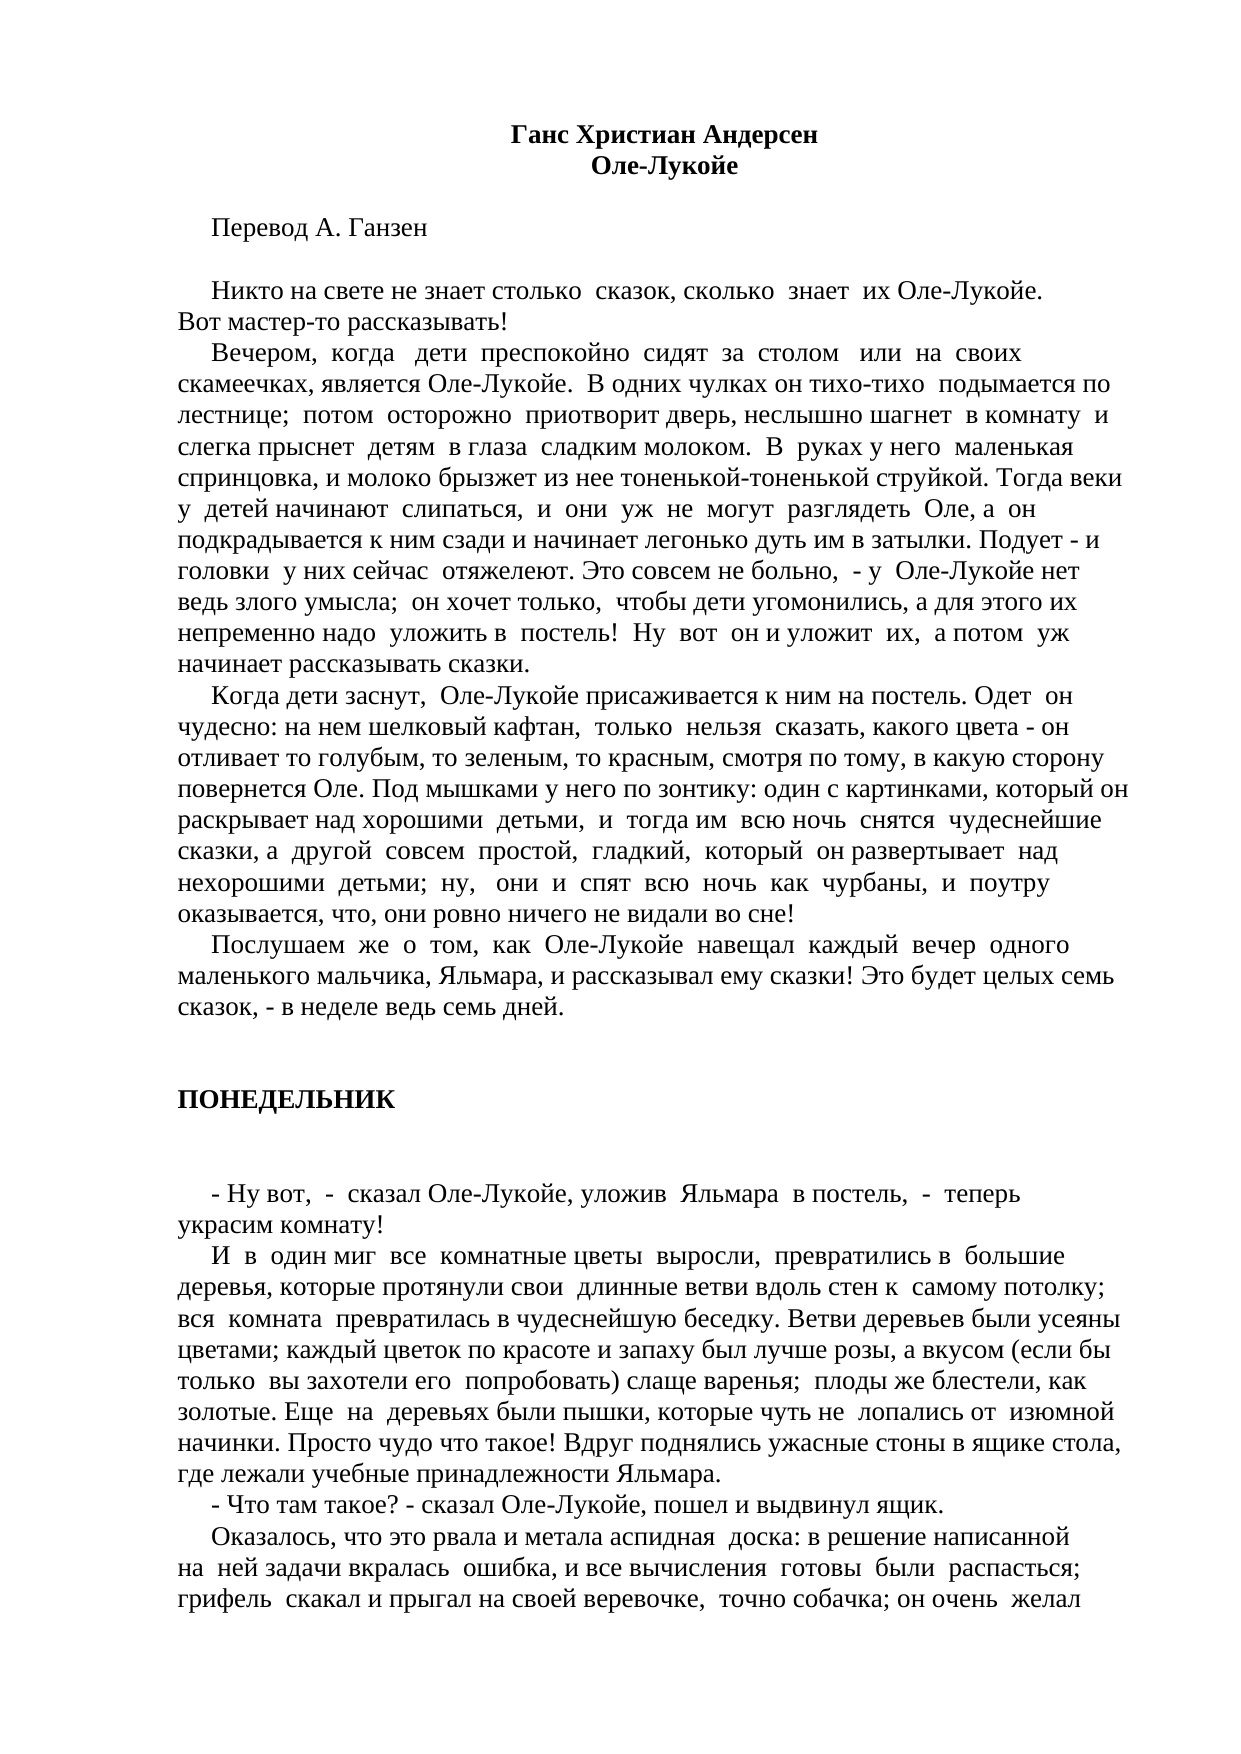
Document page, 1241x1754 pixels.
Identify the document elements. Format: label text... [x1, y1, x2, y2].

text слегка прыснет детям в глаза сладким молоком. В руках у него маленькая [177, 429, 1152, 461]
text украсим комнату! [177, 1208, 1152, 1239]
text начинает рассказывать сказки. [177, 648, 1152, 679]
text подкрадывается к ним сзади и начинает легонько дуть им в затылки. Подует - и [177, 523, 1152, 554]
text Оле-Лукойе [177, 149, 1152, 180]
text Вечером, когда дети преспокойно сидят за столом или на своих [177, 336, 1152, 367]
text грифель скакал и прыгал на своей веревочке, точно собачка; он очень желал [177, 1582, 1152, 1613]
text И в один миг все комнатные цветы выросли, превратились в большие [177, 1239, 1152, 1271]
text спринцовка, и молоко брызжет из нее тоненькой-тоненькой струйкой. Тогда веки [177, 461, 1152, 492]
text на ней задачи вкралась ошибка, и все вычисления готовы были распасться; [177, 1551, 1152, 1582]
text у детей начинают слипаться, и они уж не могут разглядеть Оле, а он [177, 492, 1152, 523]
text нехорошими детьми; ну, они и спят всю ночь как чурбаны, и поутру [177, 866, 1152, 897]
text золотые. Еще на деревьях были пышки, которые чуть не лопались от изюмной [177, 1395, 1152, 1426]
text деревья, которые протянули свои длинные ветви вдоль стен к самому потолку; [177, 1271, 1152, 1302]
text повернется Оле. Под мышками у него по зонтику: один с картинками, который он [177, 772, 1152, 803]
text вся комната превратилась в чудеснейшую беседку. Ветви деревьев были усеяны [177, 1302, 1152, 1333]
text только вы захотели его попробовать) слаще варенья; плоды же блестели, как [177, 1364, 1152, 1395]
text раскрывает над хорошими детьми, и тогда им всю ночь снятся чудеснейшие [177, 803, 1152, 834]
text Оказалось, что это рвала и метала аспидная доска: в решение написанной [177, 1520, 1152, 1551]
text сказок, - в неделе ведь семь дней. [177, 990, 1152, 1021]
text оказывается, что, они ровно ничего не видали во сне! [177, 897, 1152, 928]
text где лежали учебные принадлежности Яльмара. [177, 1457, 1152, 1488]
text Вот мастер-то рассказывать! [177, 305, 1152, 336]
text - Ну вот, - сказал Оле-Лукойе, уложив Яльмара в постель, - теперь [177, 1177, 1152, 1208]
text лестнице; потом осторожно приотворит дверь, неслышно шагнет в комнату и [177, 398, 1152, 429]
text - Что там такое? - сказал Оле-Лукойе, пошел и выдвинул ящик. [177, 1488, 1152, 1520]
text Послушаем же о том, как Оле-Лукойе навещал каждый вечер одного [177, 928, 1152, 959]
text непременно надо уложить в постель! Ну вот он и уложит их, а потом уж [177, 616, 1152, 648]
text сказки, а другой совсем простой, гладкий, который он развертывает над [177, 834, 1152, 866]
text головки у них сейчас отяжелеют. Это совсем не больно, - у Оле-Лукойе нет [177, 554, 1152, 585]
text ПОНЕДЕЛЬНИК [177, 1084, 1152, 1115]
text скамеечках, является Оле-Лукойе. В одних чулках он тихо-тихо подымается по [177, 367, 1152, 398]
text Никто на свете не знает столько сказок, сколько знает их Оле-Лукойе. [177, 274, 1152, 305]
text Перевод А. Ганзен [177, 212, 1152, 243]
text маленького мальчика, Яльмара, и рассказывал ему сказки! Это будет целых семь [177, 959, 1152, 990]
text начинки. Просто чудо что такое! Вдруг поднялись ужасные стоны в ящике стола, [177, 1426, 1152, 1457]
text ведь злого умысла; он хочет только, чтобы дети угомонились, а для этого их [177, 585, 1152, 616]
text Ганс Христиан Андерсен [177, 118, 1152, 149]
text Когда дети заснут, Оле-Лукойе присаживается к ним на постель. Одет он [177, 679, 1152, 710]
text цветами; каждый цветок по красоте и запаху был лучше розы, а вкусом (если бы [177, 1333, 1152, 1364]
text отливает то голубым, то зеленым, то красным, смотря по тому, в какую сторону [177, 741, 1152, 772]
text чудесно: на нем шелковый кафтан, только нельзя сказать, какого цвета - он [177, 710, 1152, 741]
